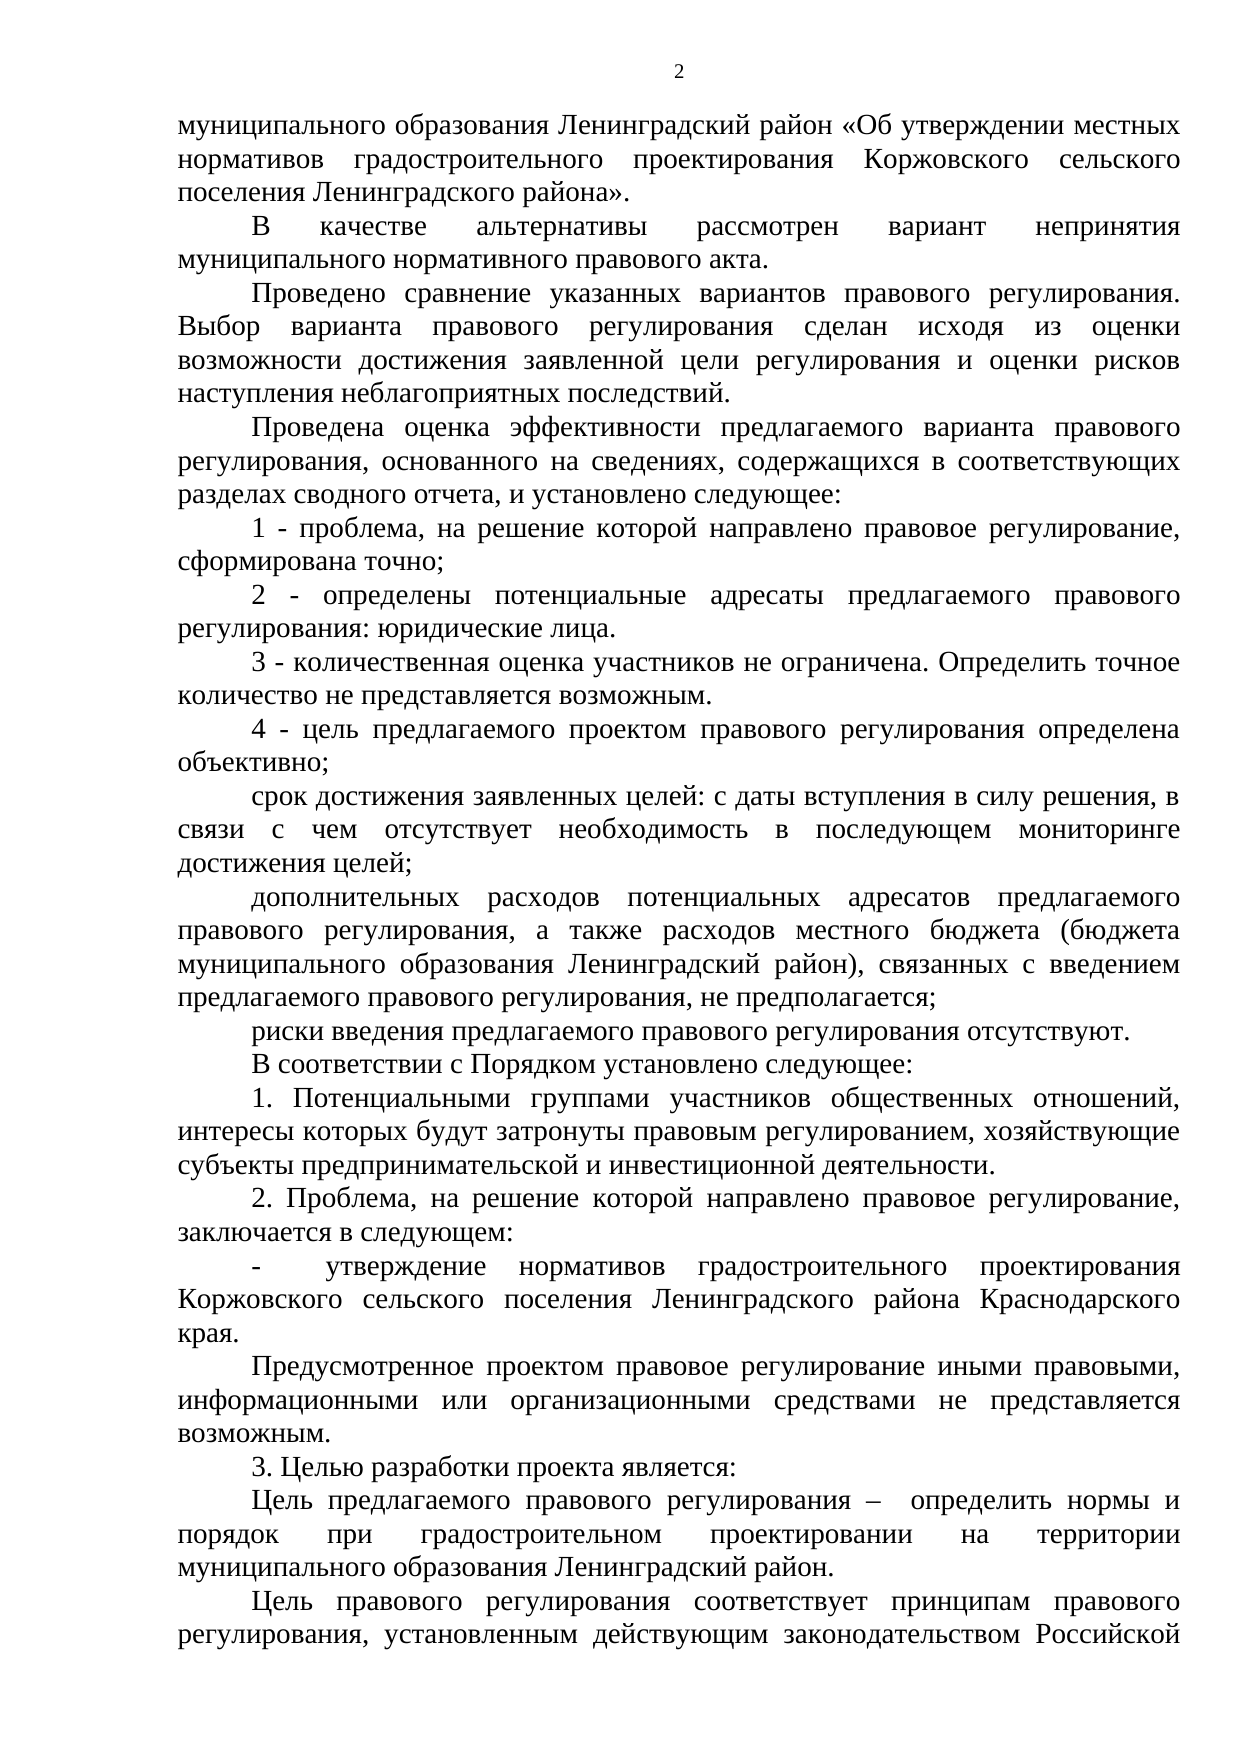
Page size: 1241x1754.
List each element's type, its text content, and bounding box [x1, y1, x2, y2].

text 2 - определены потенциальные адресаты предлагаемого правового регулирования: юридические лица. [177, 577, 1181, 644]
text 1 - проблема, на решение которой направлено правовое регулирование, сформирована точно; [177, 510, 1181, 577]
text 1. Потенциальными группами участников общественных отношений, интересы которых будут затронуты правовым регулированием, хозяйствующие субъекты предпринимательской и инвестиционной деятельности. [177, 1080, 1181, 1181]
text Цель предлагаемого правового регулирования – определить нормы и порядок при градостроительном проектировании на территории муниципального образования Ленинградский район. [177, 1482, 1181, 1583]
text 2. Проблема, на решение которой направлено правовое регулирование, заключается в следующем: [177, 1181, 1181, 1248]
text - утверждение нормативов градостроительного проектирования Коржовского сельского поселения Ленинградского района Краснодарского края. [177, 1248, 1181, 1348]
text дополнительных расходов потенциальных адресатов предлагаемого правового регулирования, а также расходов местного бюджета (бюджета муниципального образования Ленинградский район), связанных с введением предлагаемого правового регулирования, не предполагается; [177, 879, 1181, 1013]
text Проведена оценка эффективности предлагаемого варианта правового регулирования, основанного на сведениях, содержащихся в соответствующих разделах сводного отчета, и установлено следующее: [177, 409, 1181, 510]
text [177, 1583, 1181, 1650]
text Предусмотренное проектом правовое регулирование иными правовыми, информационными или организационными средствами не представляется возможным. [177, 1348, 1181, 1449]
text срок достижения заявленных целей: с даты вступления в силу решения, в связи с чем отсутствует необходимость в последующем мониторинге достижения целей; [177, 778, 1181, 879]
text В соответствии с Порядком установлено следующее: [177, 1046, 1181, 1080]
text риски введения предлагаемого правового регулирования отсутствуют. [177, 1013, 1181, 1046]
text 3 - количественная оценка участников не ограничена. Определить точное количество не представляется возможным. [177, 644, 1181, 711]
text Проведено сравнение указанных вариантов правового регулирования. Выбор варианта правового регулирования сделан исходя из оценки возможности достижения заявленной цели регулирования и оценки рисков наступления неблагоприятных последствий. [177, 275, 1181, 409]
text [177, 107, 1181, 208]
text В качестве альтернативы рассмотрен вариант непринятия муниципального нормативного правового акта. [177, 208, 1181, 275]
text 4 - цель предлагаемого проектом правового регулирования определена объективно; [177, 711, 1181, 778]
text 3. Целью разработки проекта является: [177, 1449, 1181, 1482]
